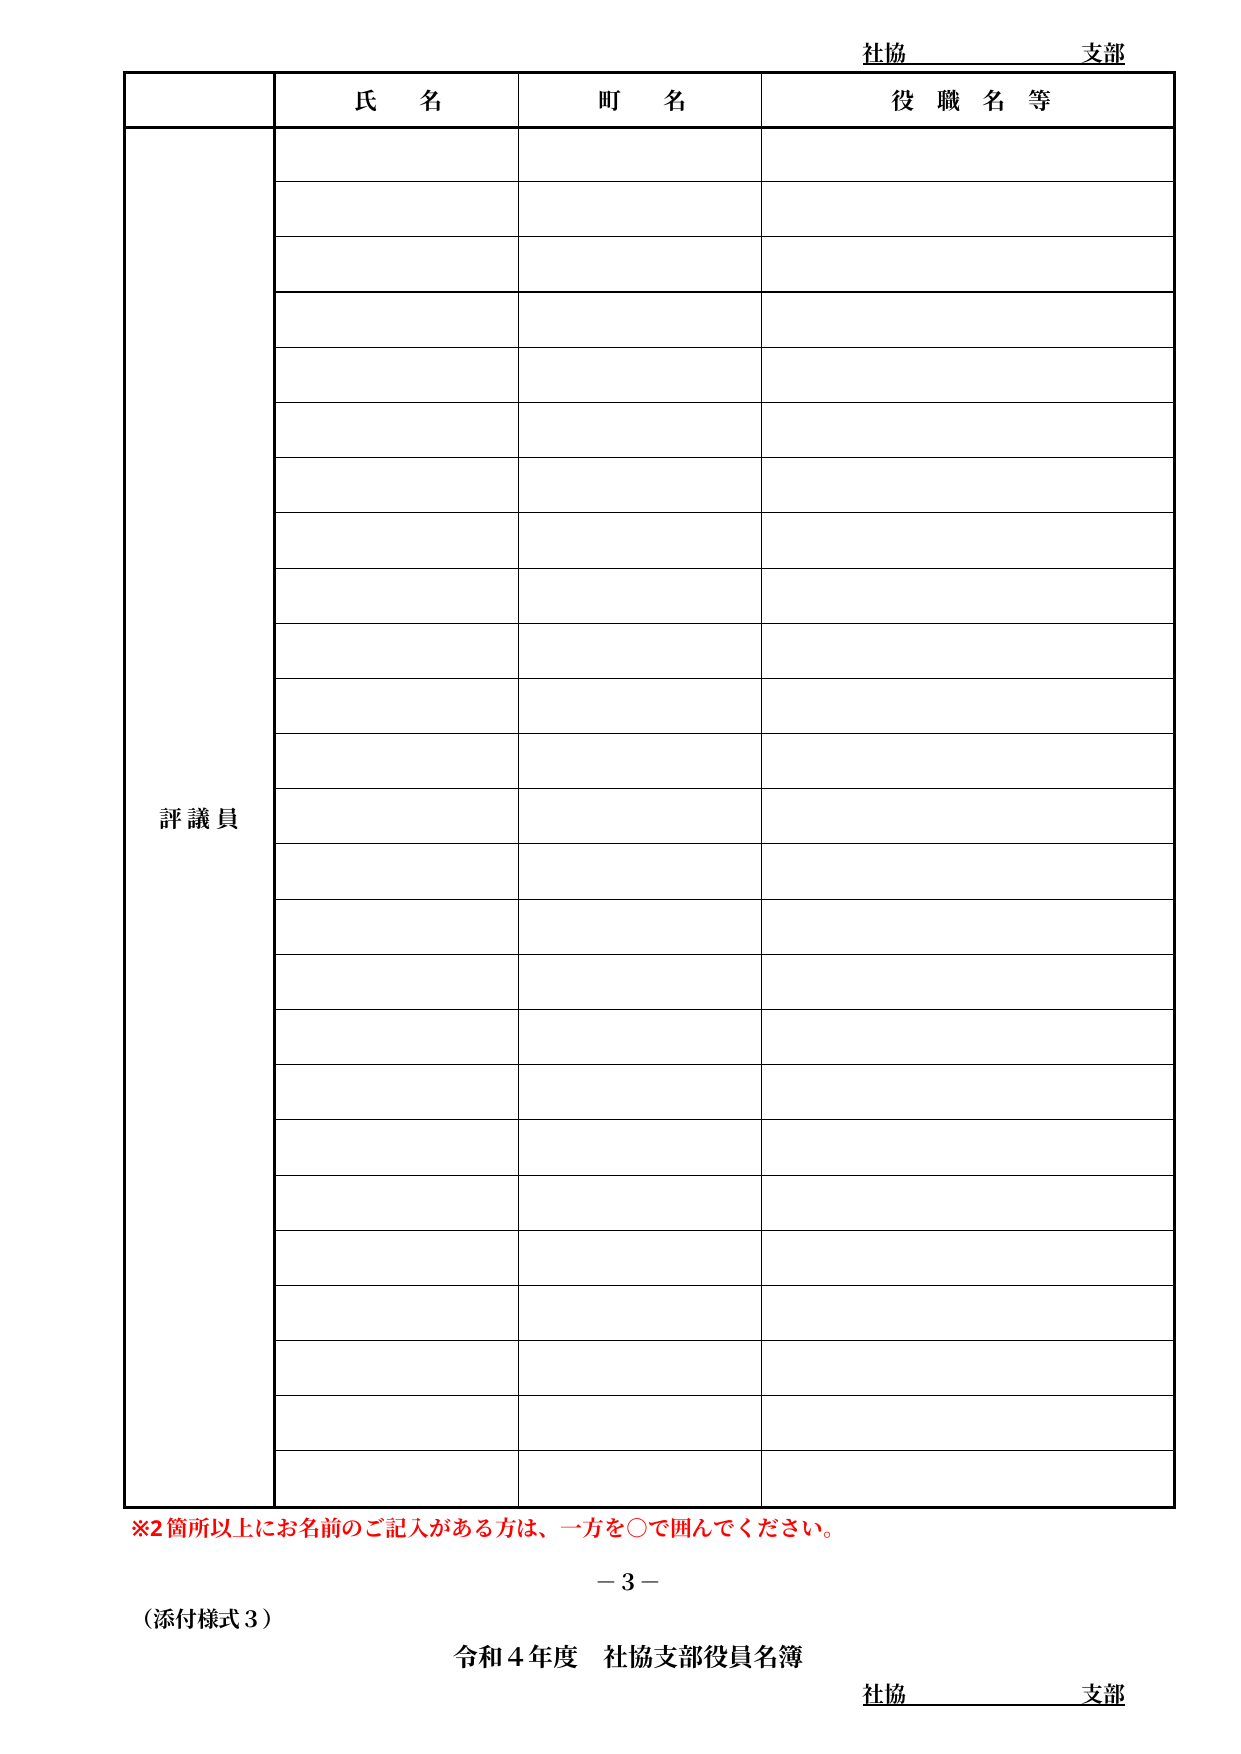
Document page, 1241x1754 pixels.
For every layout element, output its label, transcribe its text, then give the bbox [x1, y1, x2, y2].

table_cell [276, 1010, 518, 1064]
table_cell [519, 1231, 761, 1285]
table_cell [519, 1396, 761, 1450]
table_header 役 職 名 等 [762, 74, 1173, 126]
table_cell [276, 1396, 518, 1450]
table_cell [762, 1341, 1173, 1395]
table_cell [762, 734, 1173, 788]
table_cell [519, 1451, 761, 1506]
table_cell [519, 955, 761, 1009]
table_cell [519, 789, 761, 843]
table_cell [519, 1120, 761, 1174]
table_cell [762, 569, 1173, 623]
table_cell [762, 182, 1173, 236]
table_cell [519, 513, 761, 567]
table_cell [519, 569, 761, 623]
text 令和４年度 社協支部役員名簿 [131, 1637, 1125, 1674]
table_cell [276, 348, 518, 402]
table_cell [762, 955, 1173, 1009]
table_cell [276, 734, 518, 788]
table_cell [276, 1120, 518, 1174]
table_header 氏名 [276, 74, 518, 126]
table_cell [519, 1010, 761, 1064]
table_cell [762, 1120, 1173, 1174]
table_cell [519, 624, 761, 678]
table_cell [519, 679, 761, 733]
table_cell [276, 1341, 518, 1395]
table_cell [762, 237, 1173, 291]
text ※2箇所以上にお名前のご記入がある方は、一方を○で囲んでください。 [131, 1509, 1125, 1546]
text （添付様式３） [131, 1599, 1125, 1637]
table_cell [762, 1396, 1173, 1450]
table_cell [762, 1065, 1173, 1119]
table_cell [762, 403, 1173, 457]
text 社協 支部 [131, 33, 1125, 71]
table_cell [519, 1286, 761, 1340]
table_cell [276, 569, 518, 623]
table_cell [762, 348, 1173, 402]
table_cell [519, 237, 761, 291]
table_cell [762, 844, 1173, 898]
table_cell [276, 844, 518, 898]
table_cell [276, 1176, 518, 1229]
table_cell [519, 1065, 761, 1119]
table_cell [762, 789, 1173, 843]
table_cell [276, 182, 518, 236]
table_cell [519, 348, 761, 402]
table_cell [519, 293, 761, 347]
table_cell [276, 789, 518, 843]
table_cell [519, 458, 761, 512]
table_cell [276, 403, 518, 457]
table_cell [762, 900, 1173, 954]
table_cell [276, 955, 518, 1009]
table_cell [762, 293, 1173, 347]
table_cell [276, 237, 518, 291]
text 社協 支部 [131, 1674, 1125, 1712]
table_cell [762, 1286, 1173, 1340]
table_cell [519, 1341, 761, 1395]
table_cell [276, 1451, 518, 1506]
table_cell [762, 129, 1173, 181]
table_cell [519, 844, 761, 898]
table_header 町名 [519, 74, 761, 126]
table_cell [276, 900, 518, 954]
table_cell [276, 1231, 518, 1285]
table_cell [762, 624, 1173, 678]
table_cell [762, 1176, 1173, 1229]
table_header [126, 74, 273, 126]
table_cell [762, 1231, 1173, 1285]
table_cell [762, 1451, 1173, 1506]
table_cell [276, 458, 518, 512]
table_cell [519, 734, 761, 788]
table_cell [519, 182, 761, 236]
table_cell [276, 293, 518, 347]
table_cell [276, 129, 518, 181]
table_cell [276, 513, 518, 567]
table_cell [519, 129, 761, 181]
table_cell [519, 1176, 761, 1229]
text －３－ [131, 1562, 1125, 1599]
table_cell [276, 624, 518, 678]
table_cell 評議員 [126, 129, 273, 1506]
table_cell [519, 403, 761, 457]
table_cell [519, 900, 761, 954]
table_cell [276, 1286, 518, 1340]
table_cell [276, 679, 518, 733]
table_cell [276, 1065, 518, 1119]
table_cell [762, 513, 1173, 567]
table_cell [762, 679, 1173, 733]
table_cell [762, 458, 1173, 512]
table_cell [762, 1010, 1173, 1064]
